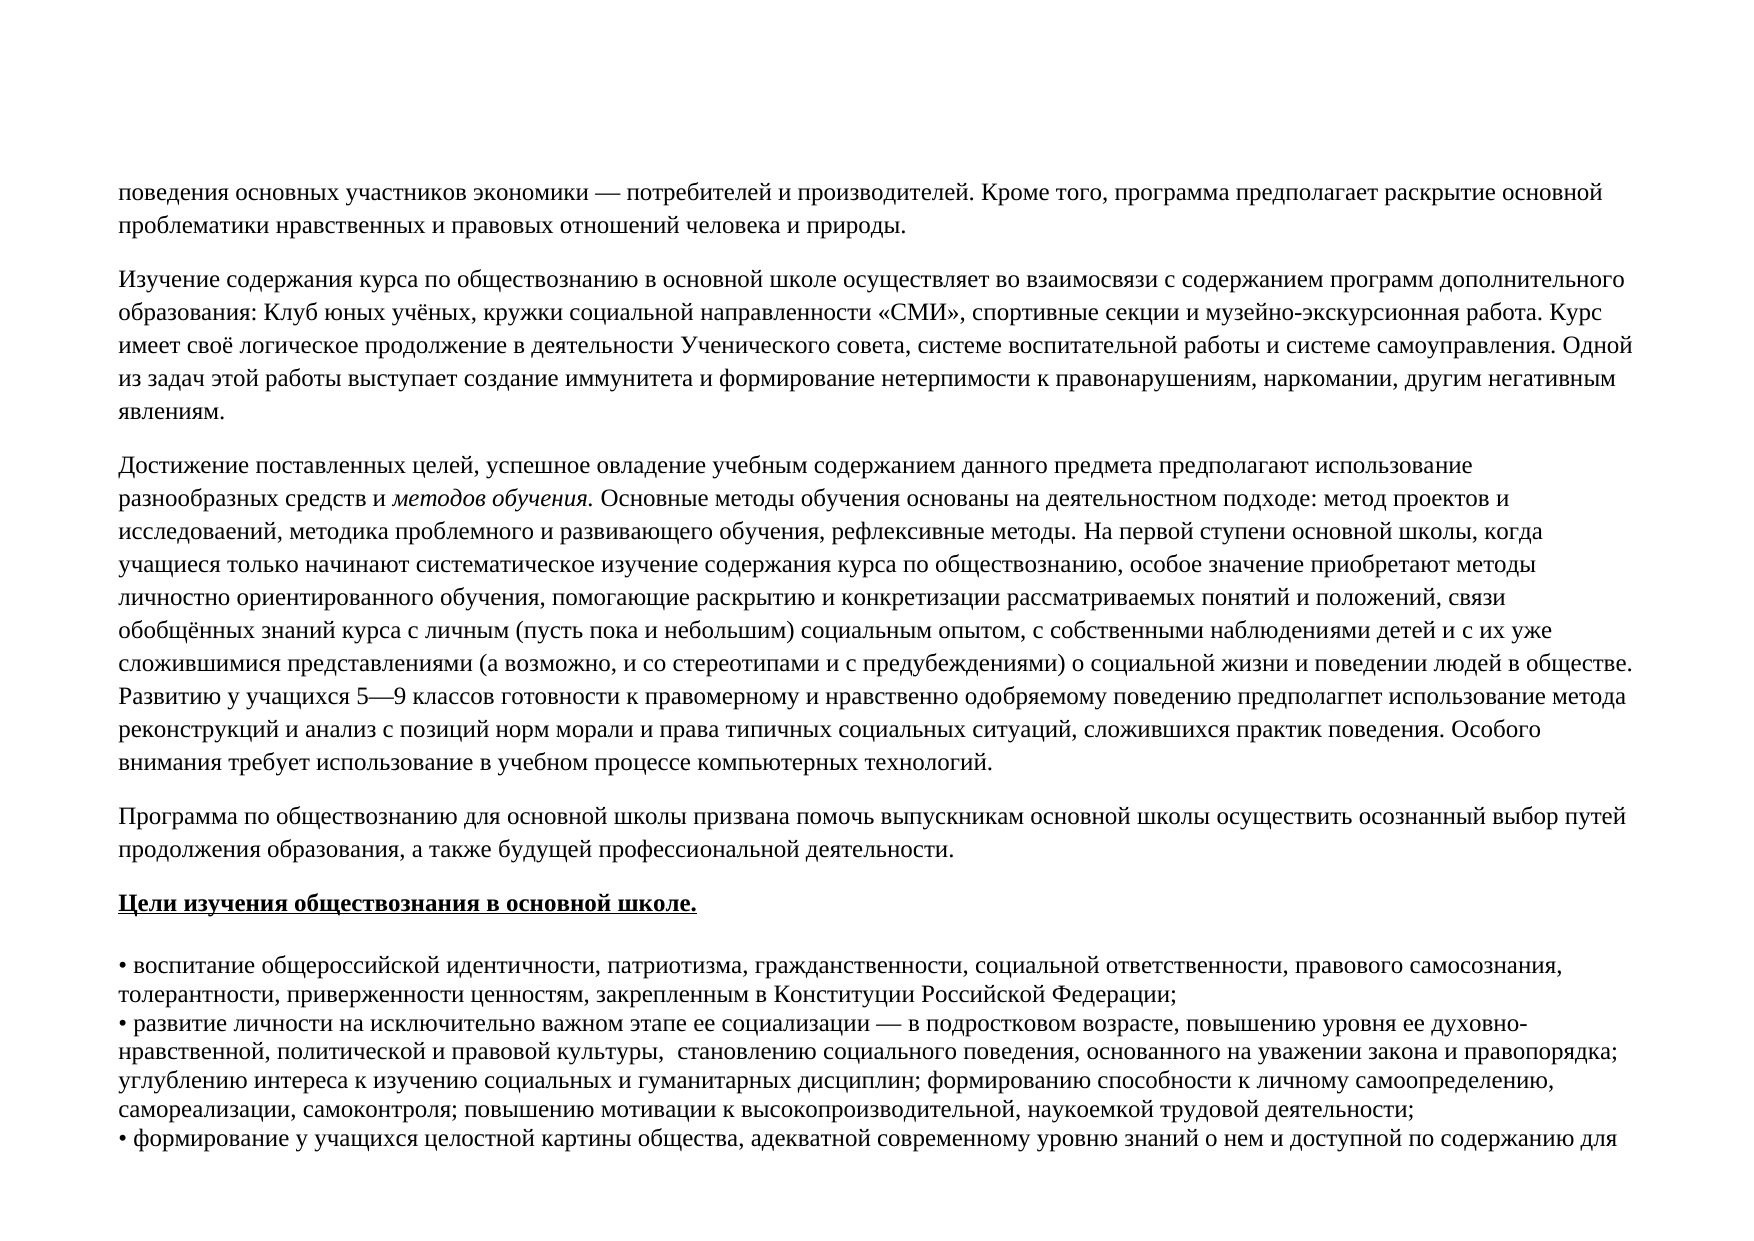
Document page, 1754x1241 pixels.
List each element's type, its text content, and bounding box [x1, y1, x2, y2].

text Изучение содержания курса по обществознанию в основной школе осуществляет во взаимосвязи с содержанием программ дополнительного образования: Клуб юных учёных, кружки социальной направленности «СМИ», спортивные секции и музейно-экскурсионная работа. Курс имеет своё логическое продолжение в деятельности Ученического совета, системе воспитательной работы и системе самоуправления. Одной из задач этой работы выступает создание иммунитета и формирование нетерпимости к правонарушениям, наркомании, другим негативным явлениям. [118, 264, 1636, 425]
text Программа по обществознанию для основной школы призвана помочь выпускникам основной школы осуществить осознанный выбор путей продолжения образования, а также будущей профессиональной деятельности. [118, 801, 1636, 863]
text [118, 177, 1636, 239]
text Достижение поставленных целей, успешное овладение учебным содержанием данного предмета предполагают использование разнообразных средств и методов обучения. Основные методы обучения основаны на деятельностном подходе: метод проектов и исследоваений, методика проблемного и развивающего обучения, рефлексивные методы. На первой ступени основной школы, когда учащиеся только начинают систематическое изучение содержания курса по обществознанию, особое значение приобретают методы личностно ориентированного обучения, помогающие раскрытию и конкретизации рассматриваемых понятий и положений, связи обобщённых знаний курса с личным (пусть пока и небольшим) социальным опытом, с собственными наблюдениями детей и с их уже сложившимися представлениями (а возможно, и со стереотипами и с предубеждениями) о социальной жизни и поведении людей в обществе. Развитию у учащихся 5—9 классов готовности к правомерному и нравственно одобряемому поведению предполагпет использование метода реконструкций и анализ с позиций норм морали и права типичных социальных ситуаций, сложившихся практик поведения. Особого внимания требует использование в учебном процессе компьютерных технологий. [118, 450, 1636, 776]
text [118, 950, 1636, 1151]
text Цели изучения обществознания в основной школе. [118, 888, 1636, 917]
